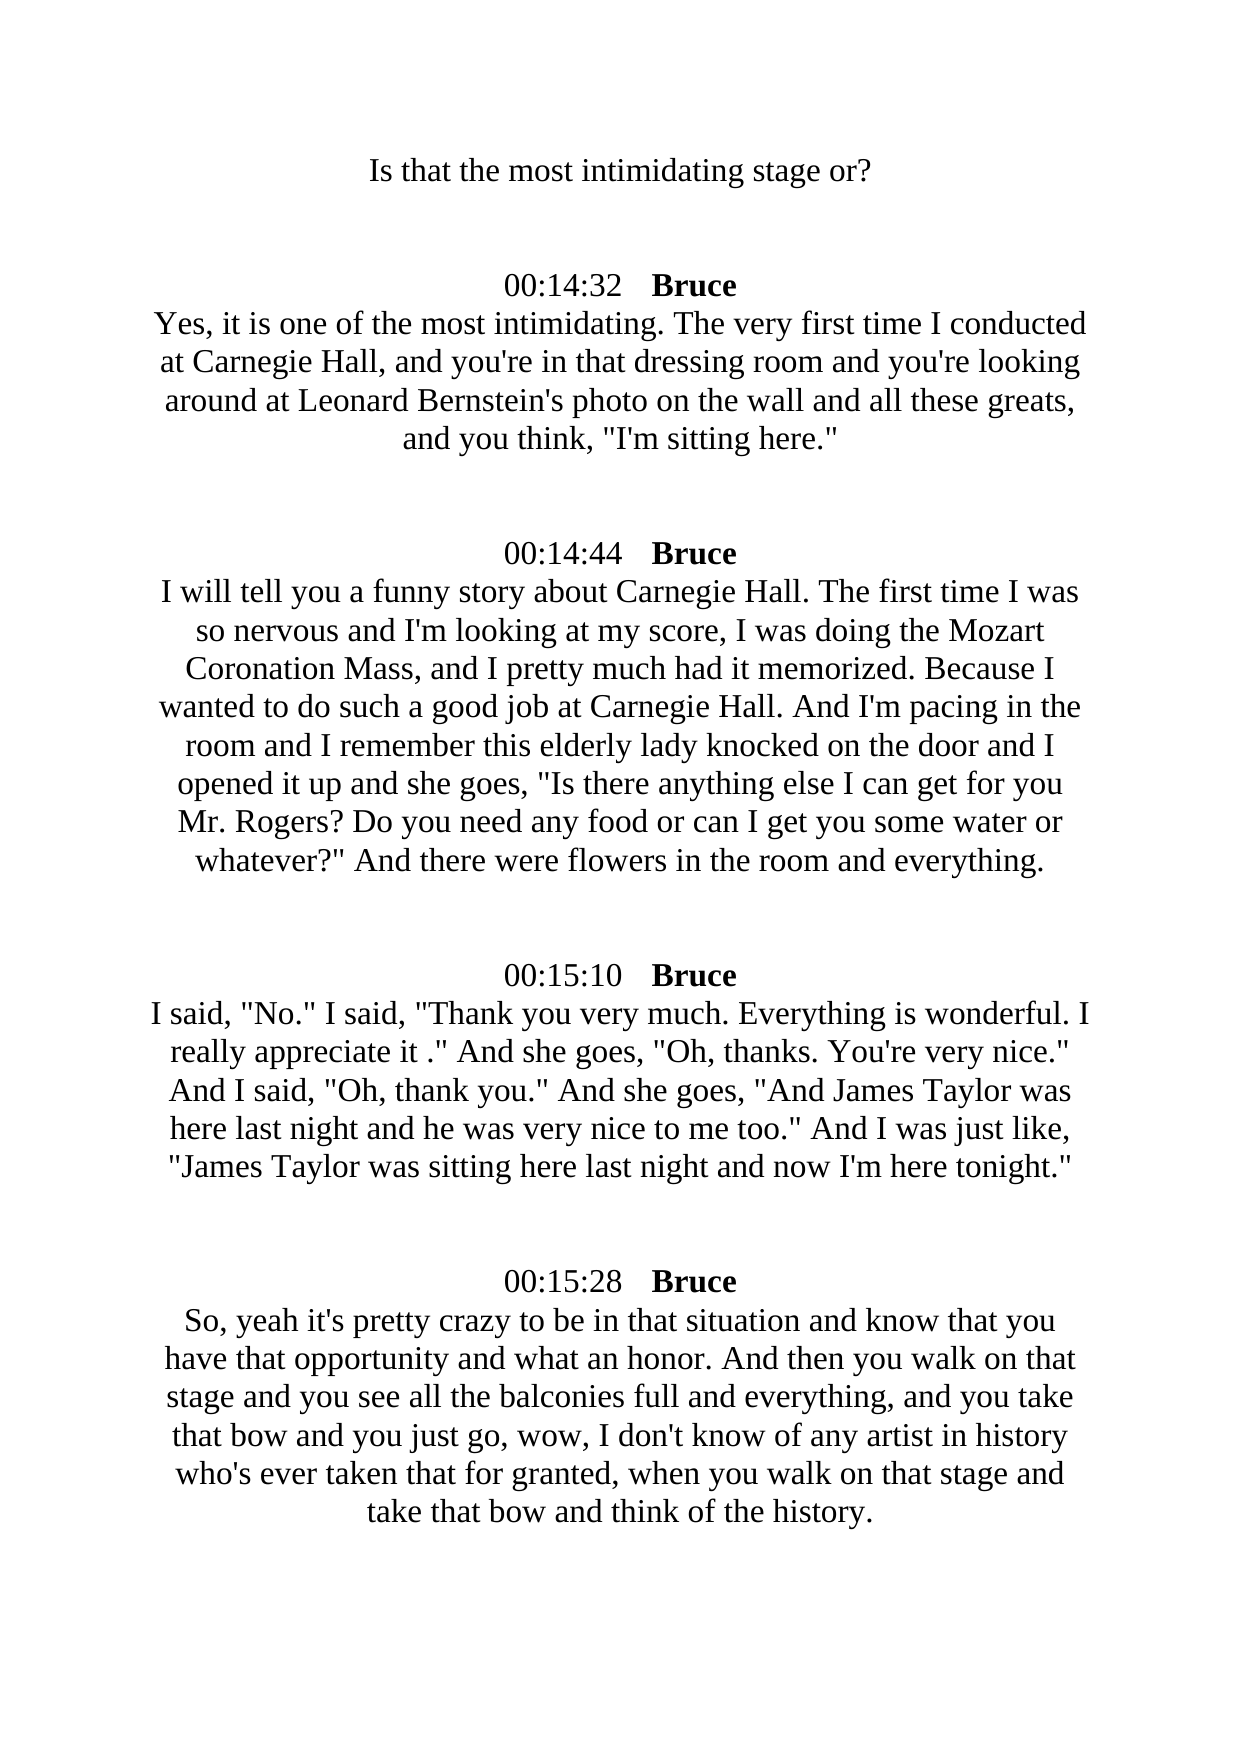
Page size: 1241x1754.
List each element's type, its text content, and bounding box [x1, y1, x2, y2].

subtitle 00:14:44 Bruce [150, 533, 1090, 572]
subtitle Is that the most intimidating stage or? [150, 150, 1090, 227]
subtitle I said, "No." I said, "Thank you very much. Everything is wonderful. I really appreciate it ." And she goes, "Oh, thanks. You're very nice." And I said, "Oh, thank you." And she goes, "And James Taylor was here last night and he was very nice to me too." And I was just like, "James Taylor was sitting here last night and now I'm here tonight." [150, 993, 1090, 1223]
subtitle 00:15:28 Bruce [150, 1262, 1090, 1300]
subtitle 00:14:32 Bruce [150, 265, 1090, 303]
subtitle Yes, it is one of the most intimidating. The very first time I conducted at Carnegie Hall, and you're in that dressing room and you're looking around at Leonard Bernstein's photo on the wall and all these greats, and you think, "I'm sitting here." [150, 303, 1090, 495]
subtitle 00:15:10 Bruce [150, 955, 1090, 993]
subtitle So, yeah it's pretty crazy to be in that situation and know that you have that opportunity and what an honor. And then you walk on that stage and you see all the balconies full and everything, and you take that bow and you just go, wow, I don't know of any artist in history who's ever taken that for granted, when you walk on that stage and take that bow and think of the history. [150, 1300, 1090, 1568]
subtitle I will tell you a funny story about Carnegie Hall. The first time I was so nervous and I'm looking at my score, I was doing the Mozart Coronation Mass, and I pretty much had it memorized. Because I wanted to do such a good job at Carnegie Hall. And I'm pacing in the room and I remember this elderly lady knocked on the door and I opened it up and she goes, "Is there anything else I can get for you Mr. Rogers? Do you need any food or can I get you some water or whatever?" And there were flowers in the room and everything. [150, 572, 1090, 917]
